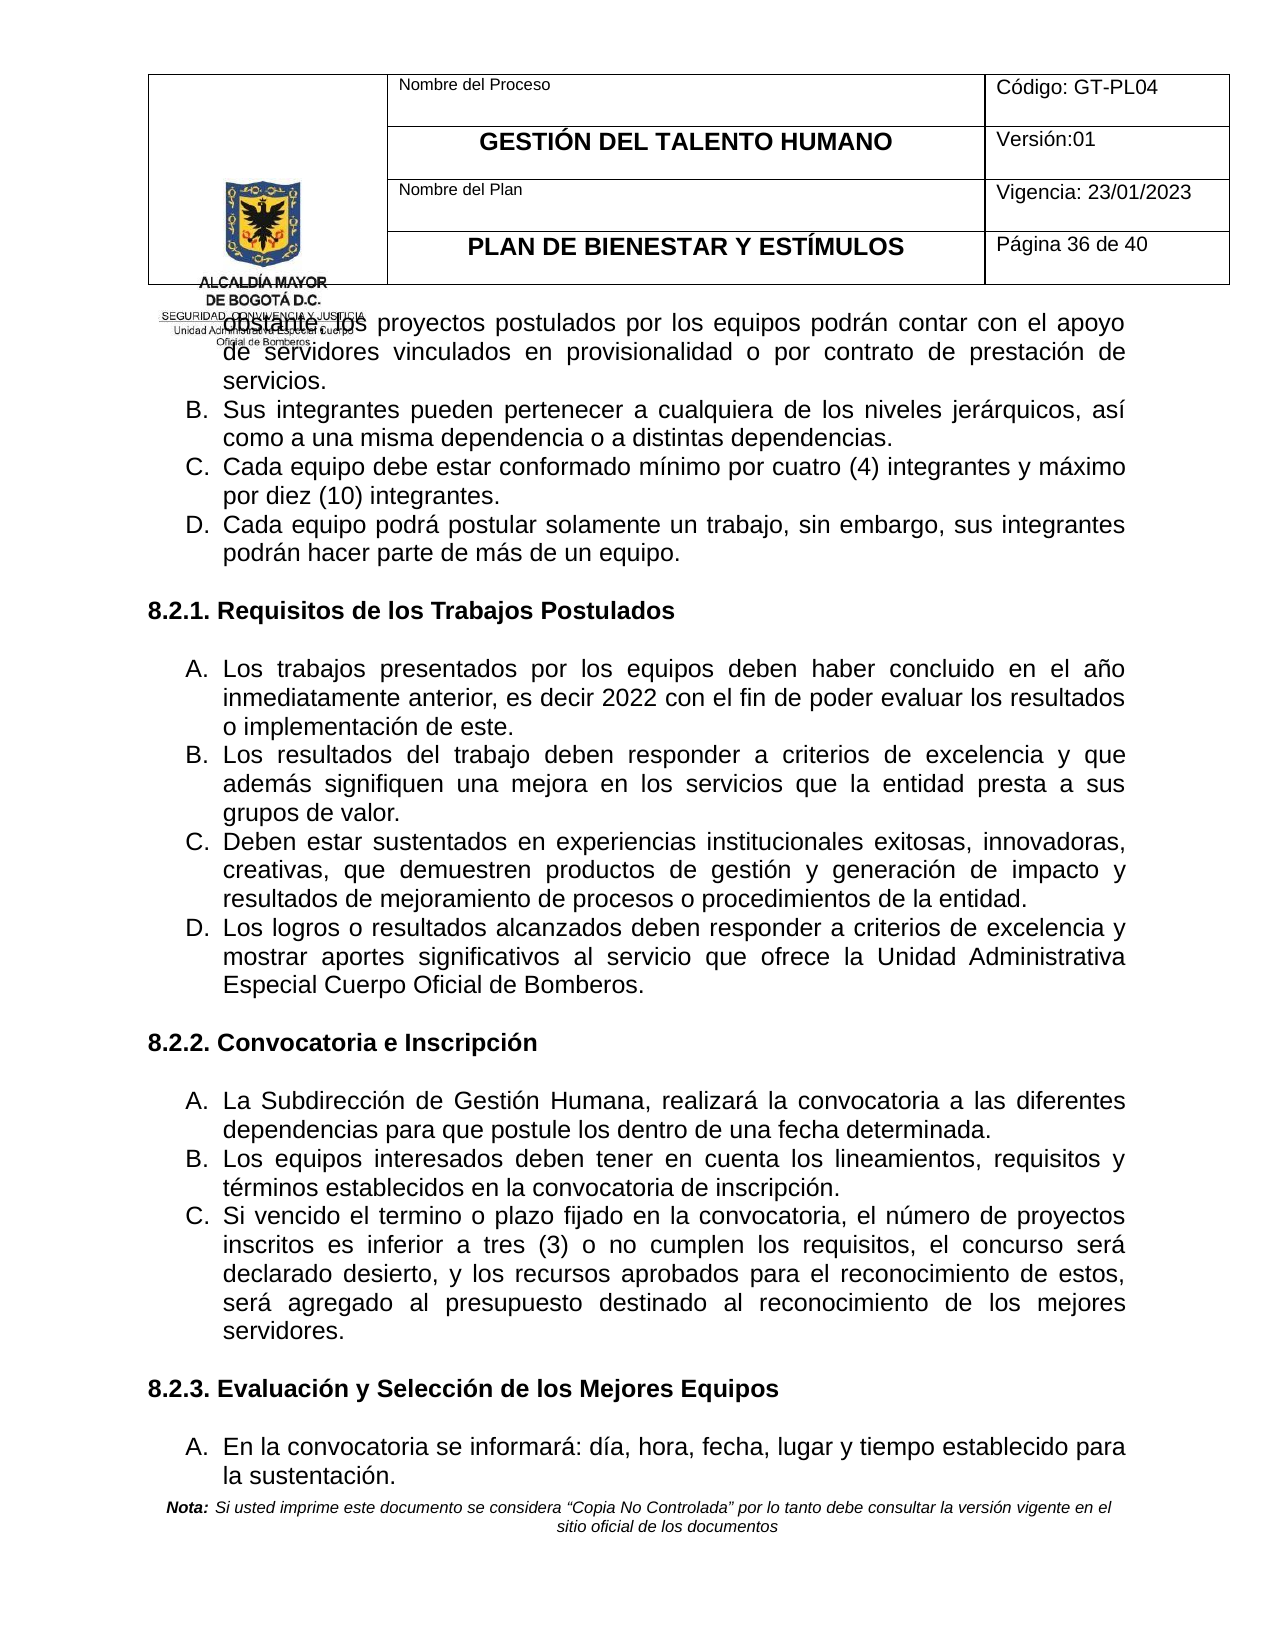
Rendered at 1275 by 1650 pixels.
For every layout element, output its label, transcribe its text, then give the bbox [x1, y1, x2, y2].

list Los resultados del trabajo deben responder a criterios de excelencia y que además signifiquen una mejora en los servicios que la entidad presta a sus grupos de valor. [185, 857, 1127, 943]
picture [157, 178, 367, 284]
list Los logros o resultados alcanzados deben responder a criterios de excelencia y mostrar aportes significativos al servicio que ofrece la Unidad Administrativa Especial Cuerpo Oficial de Bomberos. [185, 1088, 1127, 1174]
list Sus integrantes pueden pertenecer a cualquiera de los niveles jerárquicos, así como a una misma dependencia o a distintas dependencias. [185, 424, 1127, 481]
list Los equipos interesados deben tener en cuenta los lineamientos, requisitos y términos establecidos en la convocatoria de inscripción. [185, 1348, 1127, 1406]
list Los trabajos presentados por los equipos deben haber concluido en el año inmediatamente anterior, es decir 2022 con el fin de poder evaluar los resultados o implementación de este. [185, 742, 1127, 828]
list Cada equipo debe estar conformado mínimo por cuatro (4) integrantes y máximo por diez (10) integrantes. [185, 511, 1127, 568]
list Deben estar sustentados en experiencias institucionales exitosas, innovadoras, creativas, que demuestren productos de gestión y generación de impacto y resultados de mejoramiento de procesos o procedimientos de la entidad. [185, 973, 1127, 1059]
text 8.2.1. Requisitos de los Trabajos Postulados [148, 684, 1127, 713]
list Cada equipo podrá postular solamente un trabajo, sin embargo, sus integrantes podrán hacer parte de más de un equipo. [185, 597, 1127, 655]
list La Subdirección de Gestión Humana, realizará la convocatoria a las diferentes dependencias para que postule los dentro de una fecha determinada. [185, 1261, 1127, 1319]
text 8.2.2. Convocatoria e Inscripción [148, 1203, 1127, 1232]
picture [157, 285, 367, 349]
